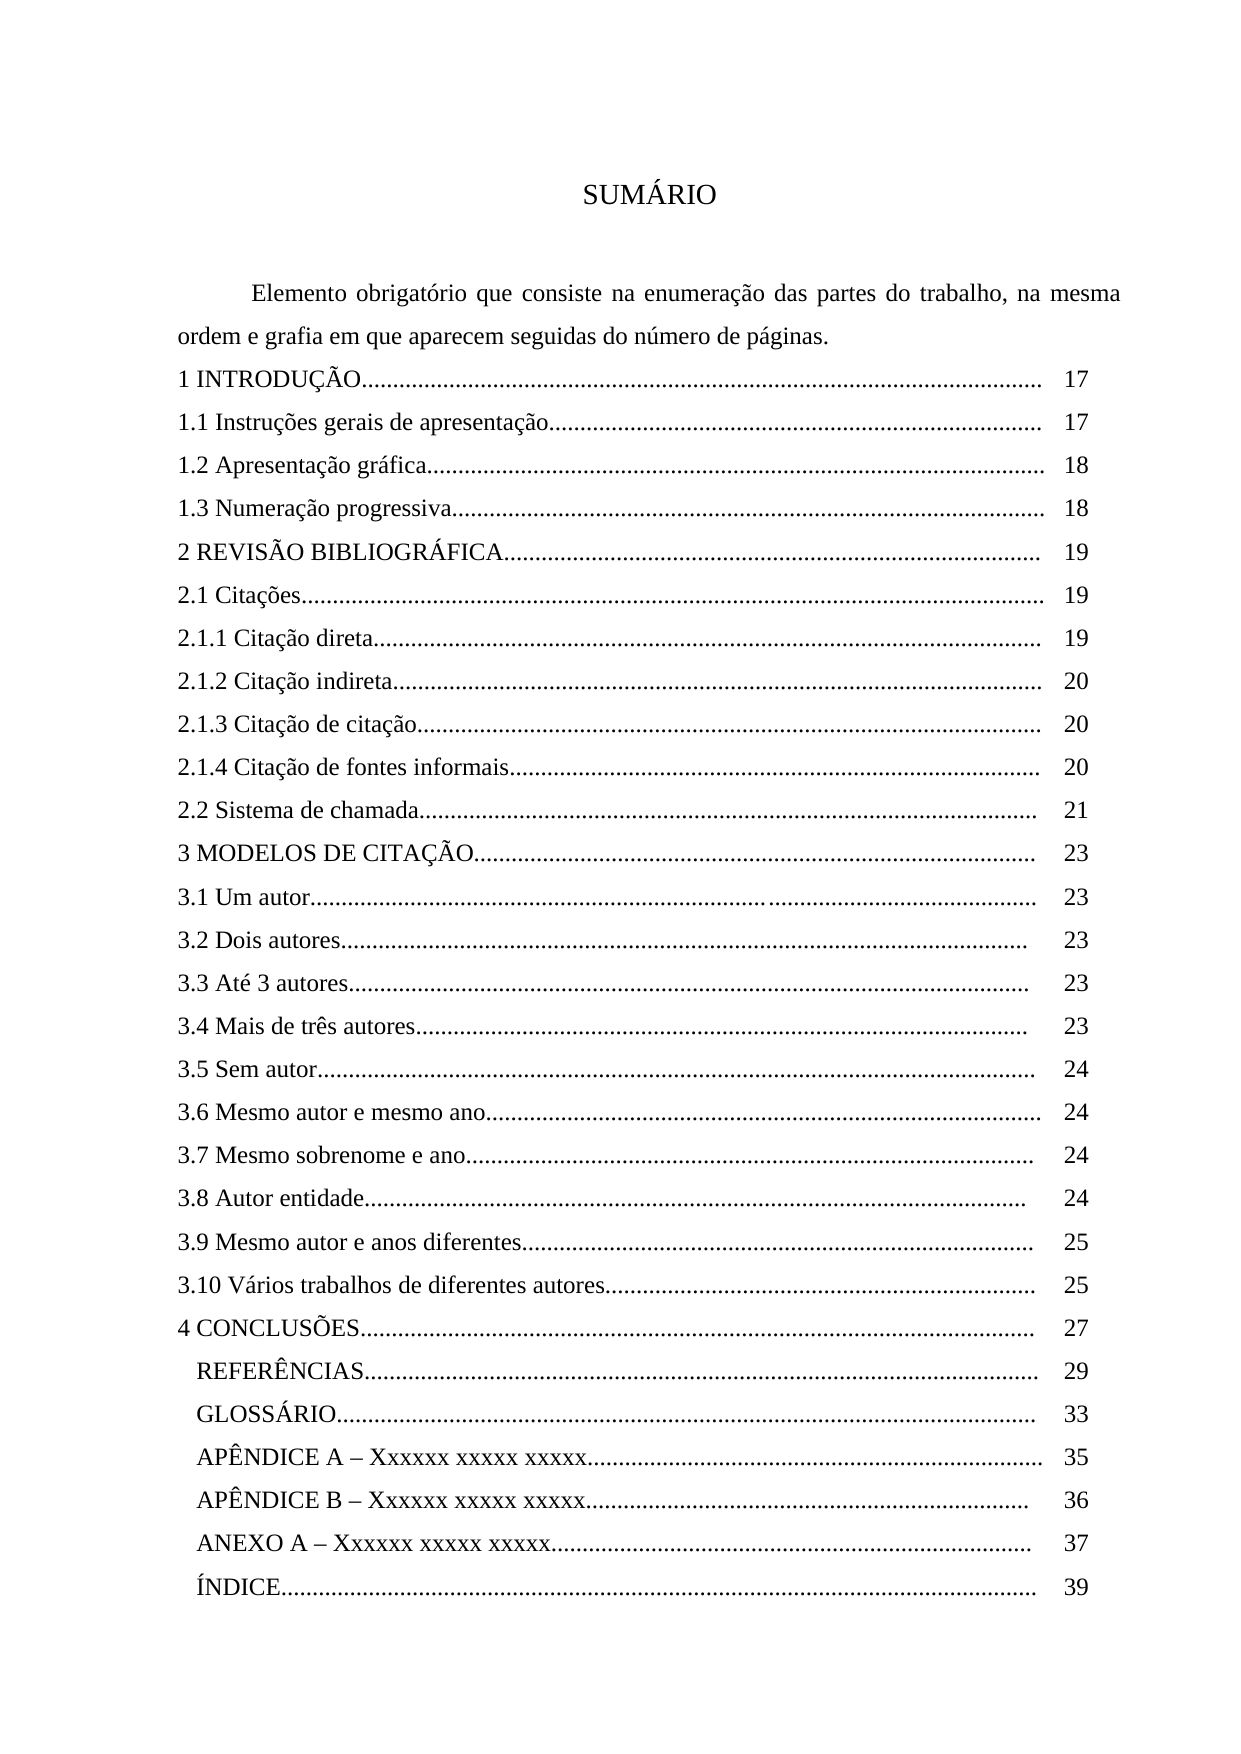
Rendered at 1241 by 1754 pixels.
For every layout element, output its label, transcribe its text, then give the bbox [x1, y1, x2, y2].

text 3.8 Autor entidade.......................................................................................................... 24 [177, 1183, 1122, 1212]
text 2.1.1 Citação direta........................................................................................................... 19 [177, 623, 1122, 652]
text APÊNDICE A – Xxxxxx xxxxx xxxxx......................................................................... 35 [177, 1442, 1122, 1471]
text 3.2 Dois autores.............................................................................................................. 23 [177, 925, 1122, 953]
text 2.2 Sistema de chamada................................................................................................... 21 [177, 795, 1122, 824]
text 2 REVISÃO BIBLIOGRÁFICA...................................................................................... 19 [177, 537, 1122, 565]
text REFERÊNCIAS............................................................................................................ 29 [177, 1356, 1122, 1385]
text 2.1.2 Citação indireta........................................................................................................ 20 [177, 666, 1122, 695]
text SUMÁRIO [177, 177, 1122, 211]
text 3.7 Mesmo sobrenome e ano........................................................................................... 24 [177, 1140, 1122, 1169]
text 2.1 Citações....................................................................................................................... 19 [177, 580, 1122, 608]
text 3.4 Mais de três autores.................................................................................................. 23 [177, 1011, 1122, 1040]
text ÍNDICE......................................................................................................................... 39 [177, 1572, 1122, 1600]
text 2.1.3 Citação de citação.................................................................................................... 20 [177, 709, 1122, 738]
text 3.9 Mesmo autor e anos diferentes.................................................................................. 25 [177, 1227, 1122, 1255]
text 1.1 Instruções gerais de apresentação............................................................................... 17 [177, 407, 1122, 436]
text 1.2 Apresentação gráfica................................................................................................... 18 [177, 450, 1122, 479]
text 3.6 Mesmo autor e mesmo ano......................................................................................... 24 [177, 1097, 1122, 1126]
text 3 MODELOS DE CITAÇÃO.......................................................................................... 23 [177, 838, 1122, 867]
text 4 CONCLUSÕES............................................................................................................ 27 [177, 1313, 1122, 1342]
text 1 INTRODUÇÃO............................................................................................................. 17 [177, 364, 1122, 393]
text 3.3 Até 3 autores............................................................................................................. 23 [177, 968, 1122, 997]
text GLOSSÁRIO................................................................................................................ 33 [177, 1399, 1122, 1428]
text 3.5 Sem autor................................................................................................................... 24 [177, 1054, 1122, 1083]
text 1.3 Numeração progressiva............................................................................................... 18 [177, 493, 1122, 522]
text 3.1 Um autor......................................................................... ........................................... 23 [177, 882, 1122, 910]
text ANEXO A – Xxxxxx xxxxx xxxxx............................................................................. 37 [177, 1528, 1122, 1557]
text APÊNDICE B – Xxxxxx xxxxx xxxxx....................................................................... 36 [177, 1485, 1122, 1514]
text 3.10 Vários trabalhos de diferentes autores..................................................................... 25 [177, 1270, 1122, 1298]
text Elemento obrigatório que consiste na enumeração das partes do trabalho, na mesma ordem e grafia em que aparecem seguidas do número de páginas. [177, 278, 1122, 350]
text 2.1.4 Citação de fontes informais..................................................................................... 20 [177, 752, 1122, 781]
